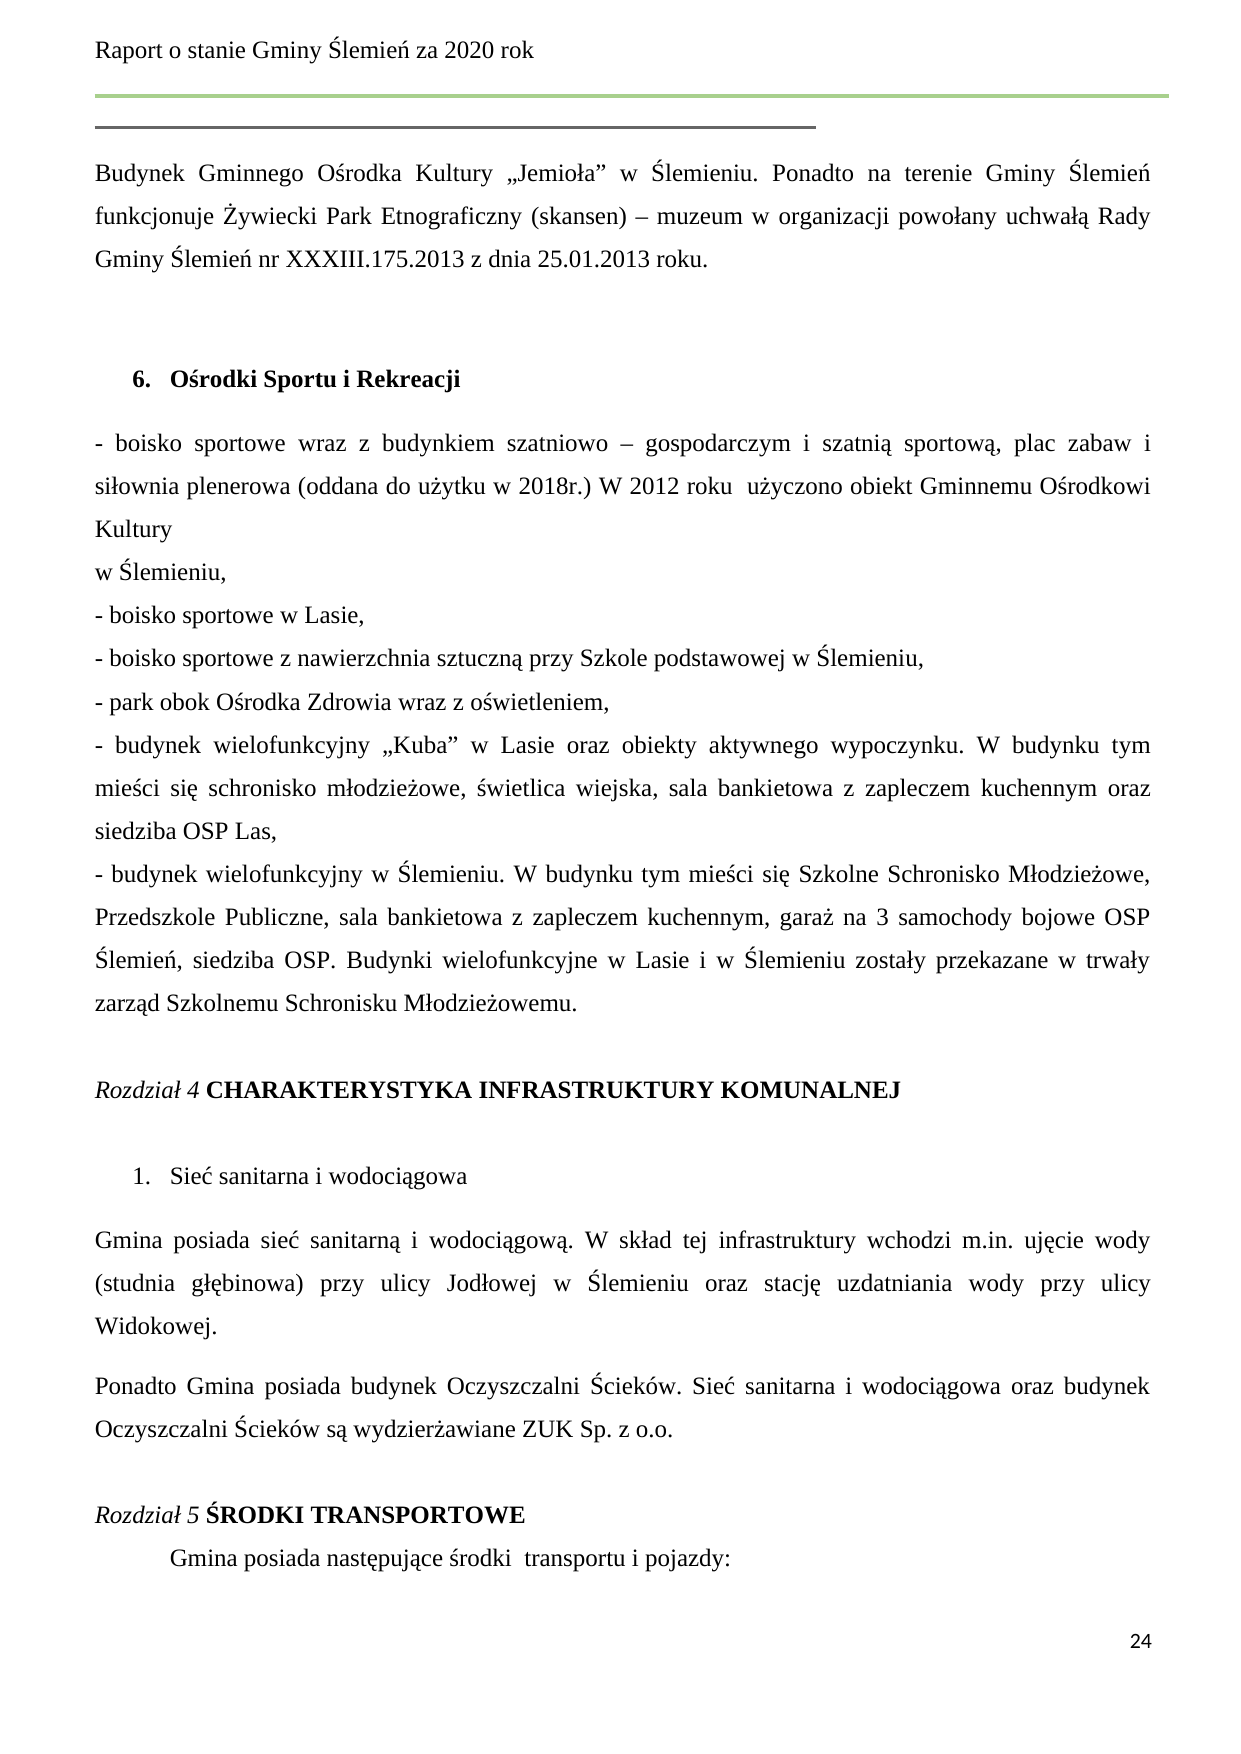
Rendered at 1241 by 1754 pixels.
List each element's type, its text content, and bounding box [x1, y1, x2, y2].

text - boisko sportowe wraz z budynkiem szatniowo – gospodarczym i szatnią sportową, plac zabaw i siłownia plenerowa (oddana do użytku w 2018r.) W 2012 roku użyczono obiekt Gminnemu Ośrodkowi Kultury w Ślemieniu, [94, 428, 1152, 586]
list Sieć sanitarna i wodociągowa [132, 1161, 1152, 1190]
text Gmina posiada sieć sanitarną i wodociągową. W skład tej infrastruktury wchodzi m.in. ujęcie wody (studnia głębinowa) przy ulicy Jodłowej w Ślemieniu oraz stację uzdatniania wody przy ulicy Widokowej. [94, 1225, 1152, 1340]
list Gmina posiada następujące środki transportu i pojazdy: [169, 1543, 1152, 1572]
text - park obok Ośrodka Zdrowia wraz z oświetleniem, [94, 687, 1152, 715]
list Ośrodki Sportu i Rekreacji [132, 364, 1152, 393]
text - budynek wielofunkcyjny w Ślemieniu. W budynku tym mieści się Szkolne Schronisko Młodzieżowe, Przedszkole Publiczne, sala bankietowa z zapleczem kuchennym, garaż na 3 samochody bojowe OSP Ślemień, siedziba OSP. Budynki wielofunkcyjne w Lasie i w Ślemieniu zostały przekazane w trwały zarząd Szkolnemu Schronisku Młodzieżowemu. [94, 859, 1152, 1017]
text Ponadto Gmina posiada budynek Oczyszczalni Ścieków. Sieć sanitarna i wodociągowa oraz budynek Oczyszczalni Ścieków są wydzierżawiane ZUK Sp. z o.o. [94, 1371, 1152, 1443]
text Budynek Gminnego Ośrodka Kultury „Jemioła” w Ślemieniu. Ponadto na terenie Gminy Ślemień funkcjonuje Żywiecki Park Etnograficzny (skansen) – muzeum w organizacji powołany uchwałą Rady Gminy Ślemień nr XXXIII.175.2013 z dnia 25.01.2013 roku. [94, 158, 1152, 273]
text - boisko sportowe z nawierzchnia sztuczną przy Szkole podstawowej w Ślemieniu, [94, 643, 1152, 672]
text - budynek wielofunkcyjny „Kuba” w Lasie oraz obiekty aktywnego wypoczynku. W budynku tym mieści się schronisko młodzieżowe, świetlica wiejska, sala bankietowa z zapleczem kuchennym oraz siedziba OSP Las, [94, 730, 1152, 845]
text - boisko sportowe w Lasie, [94, 600, 1152, 629]
text Rozdział 5 ŚRODKI TRANSPORTOWE [94, 1500, 1152, 1529]
text Rozdział 4 CHARAKTERYSTYKA INFRASTRUKTURY KOMUNALNEJ [94, 1075, 1152, 1103]
